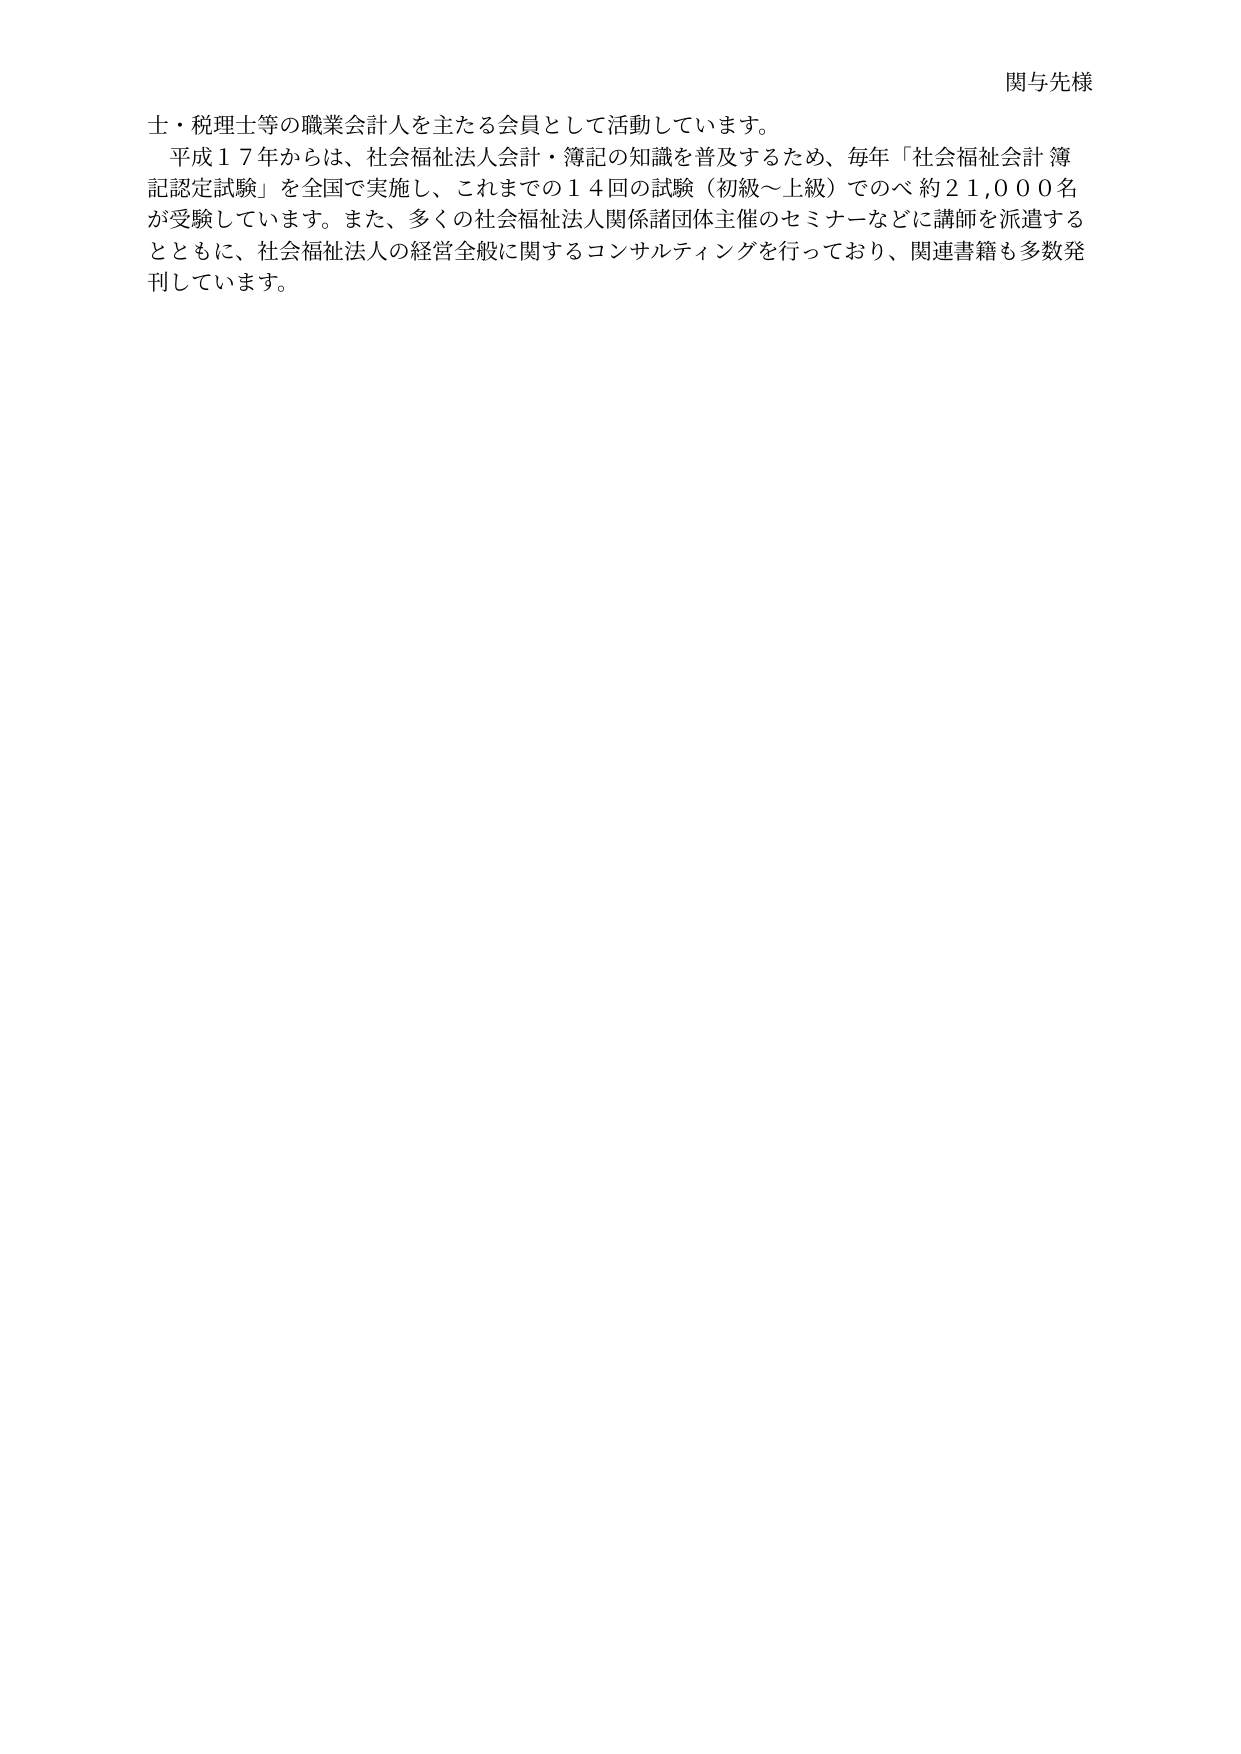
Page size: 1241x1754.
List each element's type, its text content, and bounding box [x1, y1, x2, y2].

text 平成１７年からは、社会福祉法人会計・簿記の知識を普及するため、毎年「社会福祉会計 簿記認定試験」を全国で実施し、これまでの１４回の試験（初級～上級）でのべ 約２１,０００名が受験しています。また、多くの社会福祉法人関係諸団体主催のセミナーなどに講師を派遣するとともに、社会福祉法人の経営全般に関するコンサルティングを行っており、関連書籍も多数発刊しています。 [148, 140, 1092, 297]
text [148, 108, 1092, 140]
